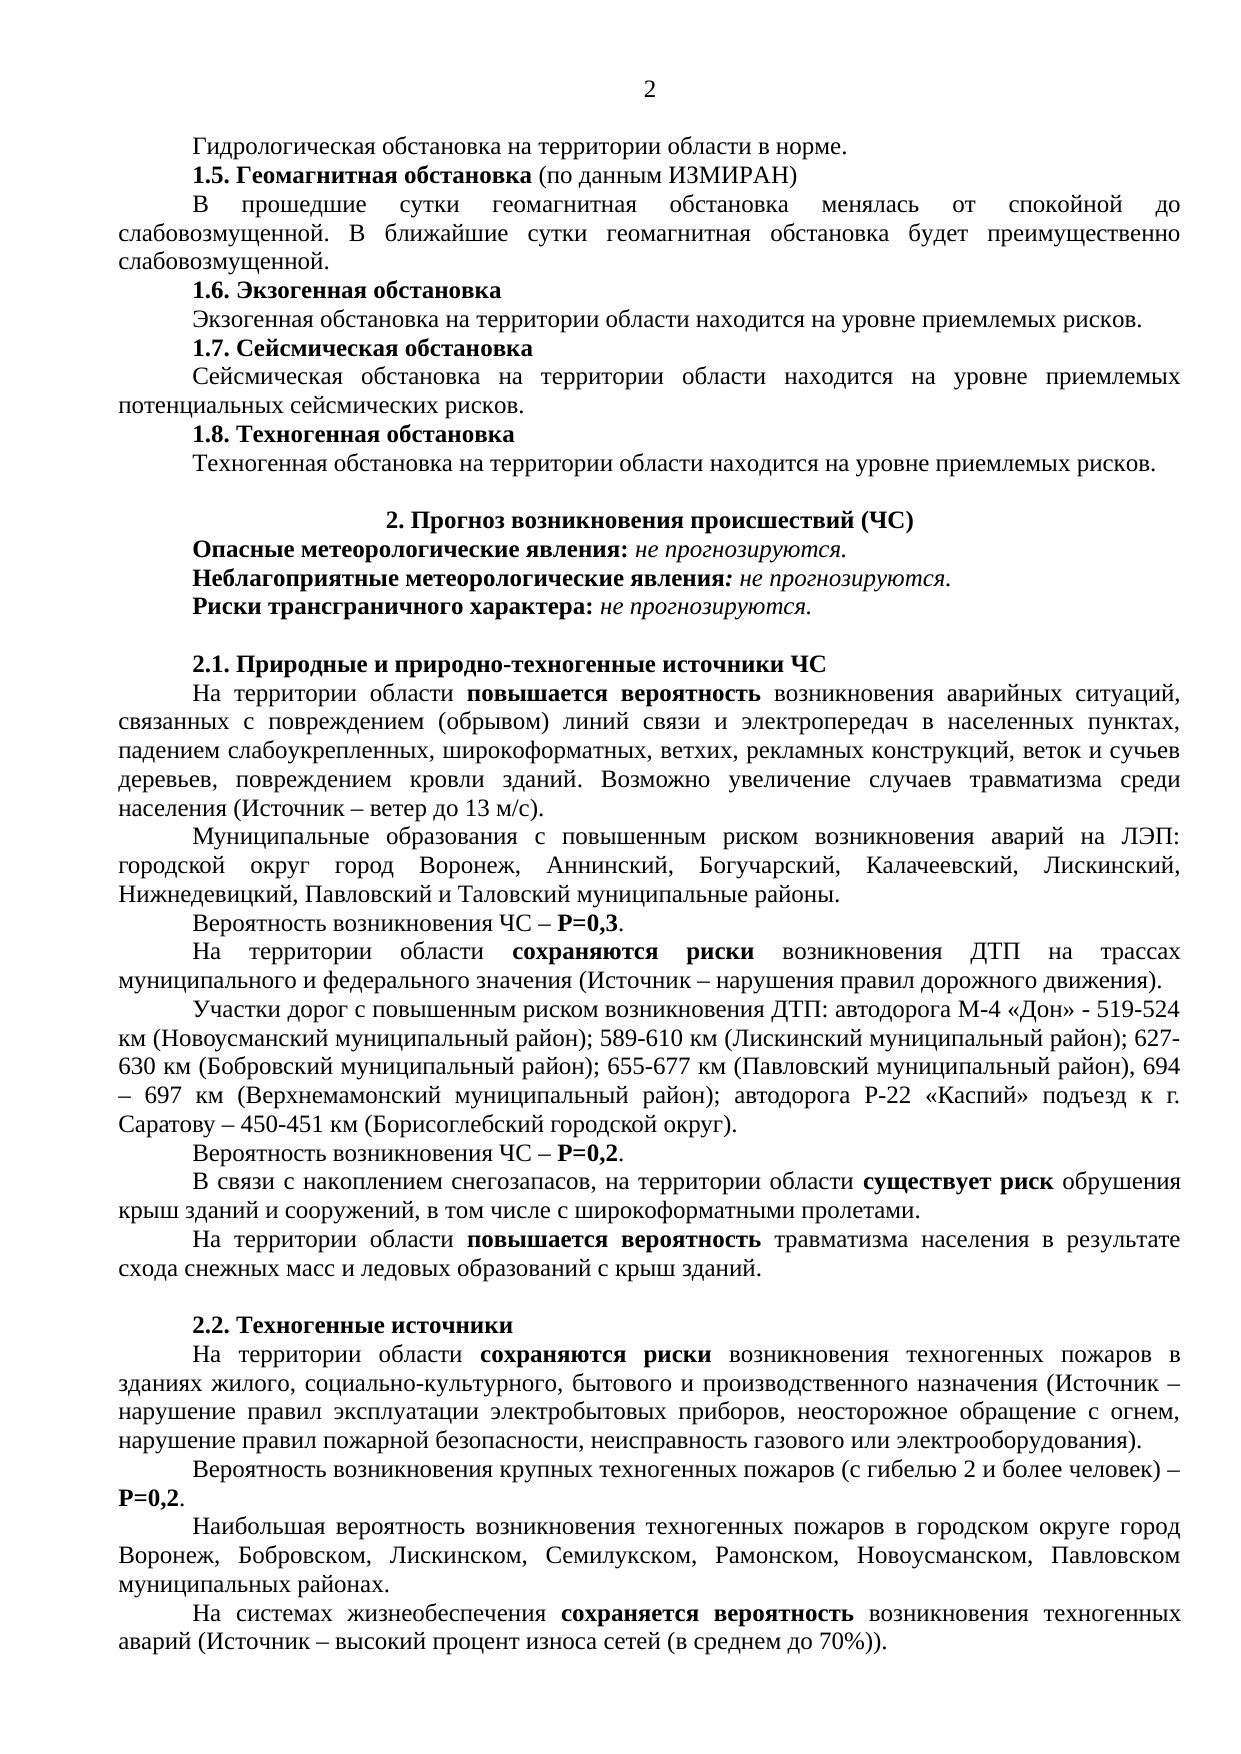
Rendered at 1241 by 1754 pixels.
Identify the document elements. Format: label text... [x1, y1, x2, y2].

text Риски трансграничного характера: не прогнозируются. [118, 591, 1181, 620]
text На территории области повышается вероятность травматизма населения в результате схода снежных масс и ледовых образований с крыш зданий. [118, 1224, 1181, 1281]
text Участки дорог с повышенным риском возникновения ДТП: автодорога М-4 «Дон» - 519-524 км (Новоусманский муниципальный район); 589-610 км (Лискинский муниципальный район); 627-630 км (Бобровский муниципальный район); 655-677 км (Павловский муниципальный район), 694 – 697 км (Верхнемамонский муниципальный район); автодорога Р-22 «Каспий» подъезд к г. Саратову – 450-451 км (Борисоглебский городской округ). [118, 994, 1181, 1138]
text Техногенная обстановка на территории области находится на уровне приемлемых рисков. [118, 448, 1181, 476]
text Сейсмическая обстановка на территории области находится на уровне приемлемых потенциальных сейсмических рисков. [118, 361, 1181, 419]
text Наибольшая вероятность возникновения техногенных пожаров в городском округе город Воронеж, Бобровском, Лискинском, Семилукском, Рамонском, Новоусманском, Павловском муниципальных районах. [118, 1511, 1181, 1598]
text Неблагоприятные метеорологические явления: не прогнозируются. [118, 563, 1181, 591]
text 2.1. Природные и природно-техногенные источники ЧС [118, 649, 1181, 678]
text Вероятность возникновения ЧС – Р=0,3. [118, 908, 1181, 936]
text Муниципальные образования с повышенным риском возникновения аварий на ЛЭП: городской округ город Воронеж, Аннинский, Богучарский, Калачеевский, Лискинский, Нижнедевицкий, Павловский и Таловский муниципальные районы. [118, 821, 1181, 908]
text 2.2. Техногенные источники [118, 1310, 1181, 1339]
text 2. Прогноз возникновения происшествий (ЧС) [118, 505, 1181, 534]
text В связи с накоплением снегозапасов, на территории области существует риск обрушения крыш зданий и сооружений, в том числе с широкоформатными пролетами. [118, 1166, 1181, 1224]
text На территории области сохраняются риски возникновения техногенных пожаров в зданиях жилого, социально-культурного, бытового и производственного назначения (Источник – нарушение правил эксплуатации электробытовых приборов, неосторожное обращение с огнем, нарушение правил пожарной безопасности, неисправность газового или электрооборудования). [118, 1339, 1181, 1454]
text Вероятность возникновения ЧС – Р=0,2. [118, 1138, 1181, 1166]
text Опасные метеорологические явления: не прогнозируются. [118, 534, 1181, 563]
text 1.8. Техногенная обстановка [118, 419, 1181, 448]
text 1.5. Геомагнитная обстановка (по данным ИЗМИРАН) [118, 160, 1181, 189]
text Экзогенная обстановка на территории области находится на уровне приемлемых рисков. [118, 304, 1181, 333]
text 1.6. Экзогенная обстановка [118, 275, 1181, 304]
text 1.7. Сейсмическая обстановка [118, 333, 1181, 361]
text Гидрологическая обстановка на территории области в норме. [118, 131, 1181, 160]
text В прошедшие сутки геомагнитная обстановка менялась от спокойной до слабовозмущенной. В ближайшие сутки геомагнитная обстановка будет преимущественно слабовозмущенной. [118, 189, 1181, 275]
text Вероятность возникновения крупных техногенных пожаров (с гибелью 2 и более человек) – Р=0,2. [118, 1454, 1181, 1511]
text На территории области сохраняются риски возникновения ДТП на трассах муниципального и федерального значения (Источник – нарушения правил дорожного движения). [118, 936, 1181, 994]
text На системах жизнеобеспечения сохраняется вероятность возникновения техногенных аварий (Источник – высокий процент износа сетей (в среднем до 70%)). [118, 1598, 1181, 1655]
text На территории области повышается вероятность возникновения аварийных ситуаций, связанных с повреждением (обрывом) линий связи и электропередач в населенных пунктах, падением слабоукрепленных, широкоформатных, ветхих, рекламных конструкций, веток и сучьев деревьев, повреждением кровли зданий. Возможно увеличение случаев травматизма среди населения (Источник – ветер до 13 м/с). [118, 678, 1181, 821]
